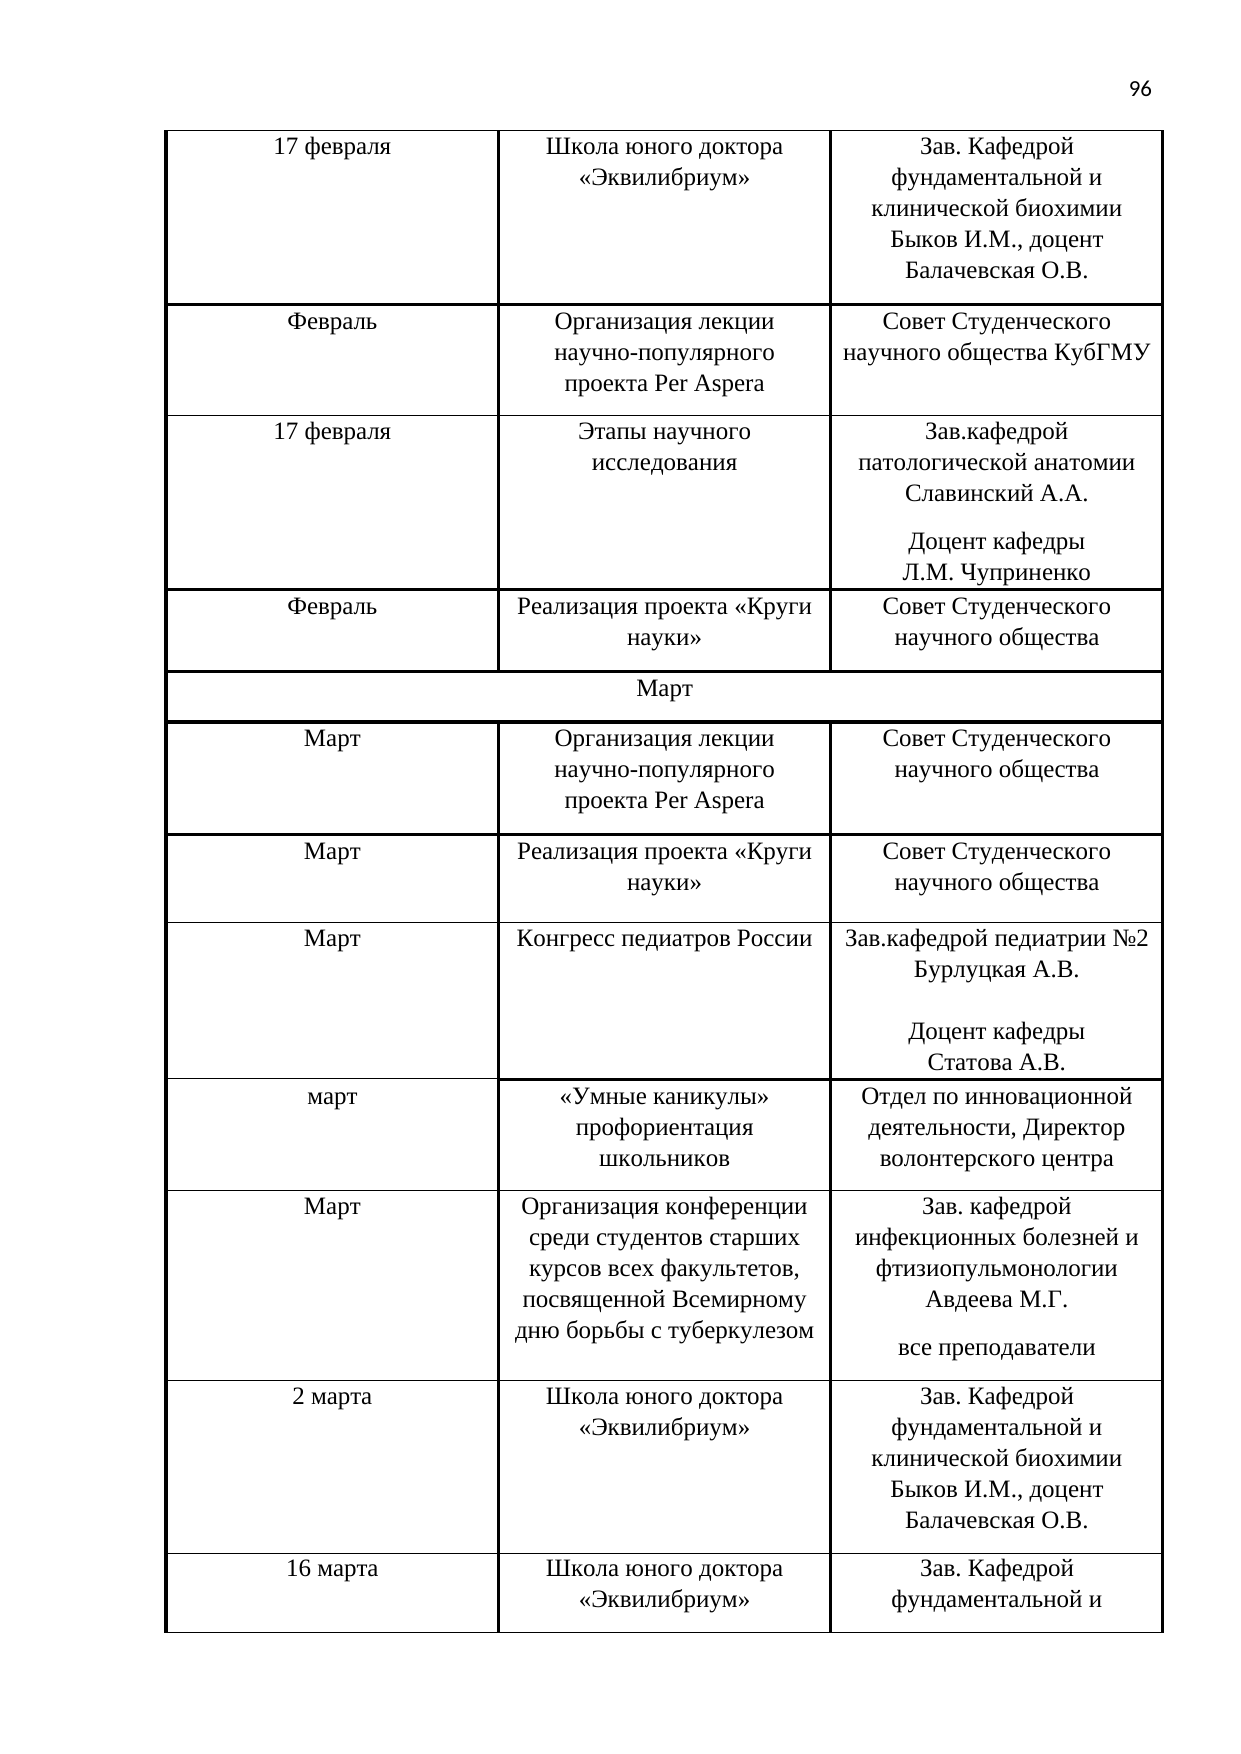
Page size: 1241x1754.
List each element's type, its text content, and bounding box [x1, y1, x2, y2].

table_cell Зав.кафедрой патологической анатомии Славинский А.А. Доцент кафедры Л.М. Чуприненко [832, 416, 1161, 588]
table_cell Этапы научного исследования [500, 416, 829, 588]
table_cell 17 февраля [168, 131, 497, 303]
table_cell «Умные каникулы» профориентация школьников [500, 1081, 829, 1190]
table_cell 2 марта [168, 1381, 497, 1552]
table_cell Организация лекции научно-популярного проекта Per Aspera [500, 724, 829, 833]
table_cell Совет Студенческого научного общества КубГМУ [832, 306, 1161, 415]
table_cell Зав. кафедрой инфекционных болезней и фтизиопульмонологии Авдеева М.Г. все преподаватели [832, 1191, 1161, 1380]
table_cell Совет Студенческого научного общества [832, 724, 1161, 833]
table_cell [832, 1554, 1161, 1632]
table_cell Совет Студенческого научного общества [832, 591, 1161, 670]
table_cell 16 марта [168, 1554, 497, 1632]
table_cell март [168, 1079, 497, 1190]
table_cell Март [168, 724, 497, 833]
table_cell Организация конференции среди студентов старших курсов всех факультетов, посвященной Всемирному дню борьбы с туберкулезом [500, 1191, 829, 1380]
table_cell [832, 1381, 1161, 1552]
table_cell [832, 131, 1161, 303]
table_cell Февраль [168, 591, 497, 670]
table_cell 17 февраля [168, 416, 497, 588]
table_cell Совет Студенческого научного общества [832, 836, 1161, 922]
table_cell Школа юного доктора «Эквилибриум» [500, 1381, 829, 1552]
table_cell Февраль [168, 306, 497, 415]
table_cell Реализация проекта «Круги науки» [500, 591, 829, 670]
table_cell Март [168, 1191, 497, 1380]
table_cell Март [168, 923, 497, 1078]
table_cell Реализация проекта «Круги науки» [500, 836, 829, 922]
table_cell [500, 1554, 829, 1632]
table_cell Конгресс педиатров России [500, 923, 829, 1078]
table_cell Отдел по инновационной деятельности, Директор волонтерского центра [832, 1081, 1161, 1190]
table_cell Март [168, 673, 1161, 720]
table_cell Организация лекции научно-популярного проекта Per Aspera [500, 306, 829, 415]
table_cell Зав.кафедрой педиатрии №2 Бурлуцкая А.В. Доцент кафедры Статова А.В. [832, 923, 1161, 1078]
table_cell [500, 131, 829, 303]
table_cell Март [168, 836, 497, 922]
